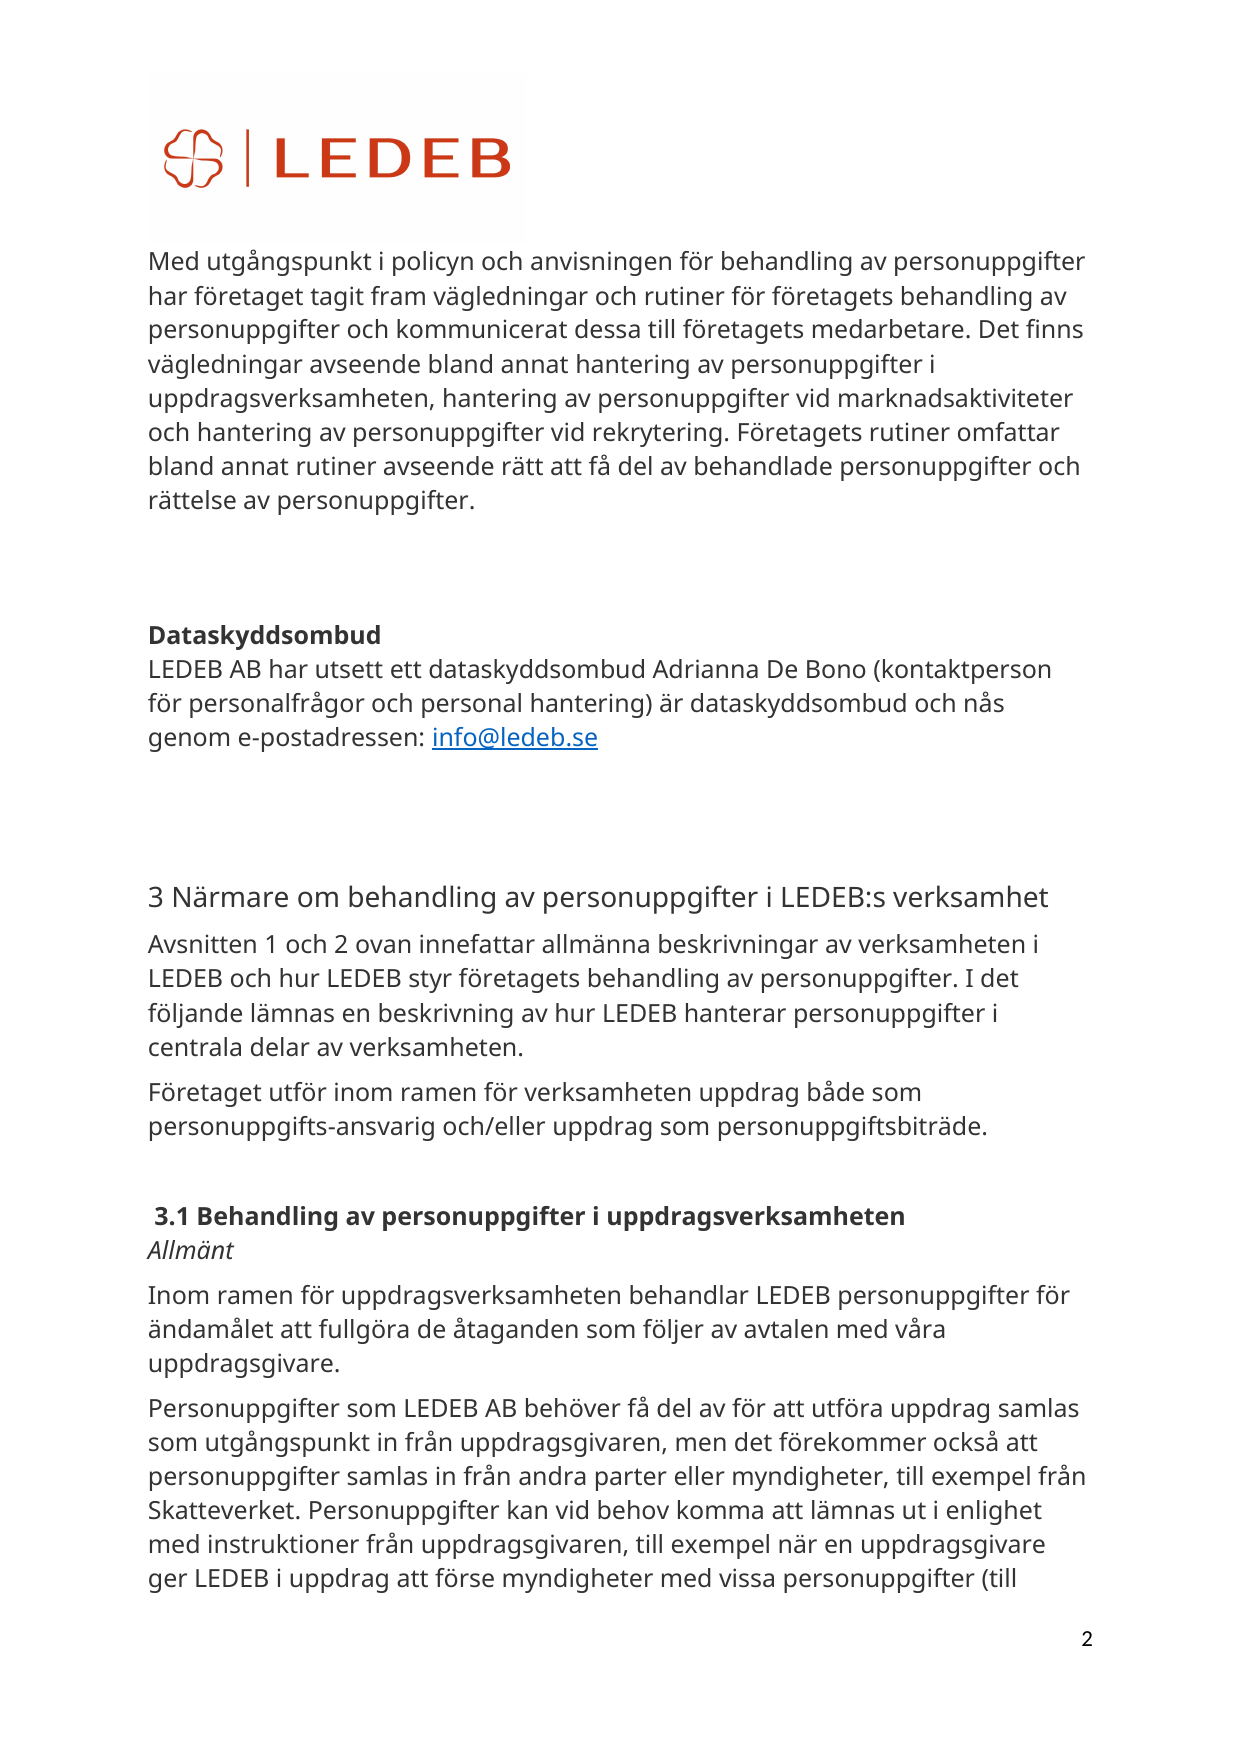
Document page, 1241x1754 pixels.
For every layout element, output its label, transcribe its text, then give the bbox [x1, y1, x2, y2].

text 3 Närmare om behandling av personuppgifter i LEDEB:s verksamhet [148, 878, 1093, 916]
text 3.1 Behandling av personuppgifter i uppdragsverksamheten [148, 1198, 1093, 1232]
picture [147, 73, 527, 244]
text Dataskyddsombud [148, 617, 1093, 652]
text Med utgångspunkt i policyn och anvisningen för behandling av personuppgifter har företaget tagit fram vägledningar och rutiner för företagets behandling av personuppgifter och kommunicerat dessa till företagets medarbetare. Det finns vägledningar avseende bland annat hantering av personuppgifter i uppdragsverksamheten, hantering av personuppgifter vid marknadsaktiviteter och hantering av personuppgifter vid rekrytering. Företagets rutiner omfattar bland annat rutiner avseende rätt att få del av behandlade personuppgifter och rättelse av personuppgifter. [148, 244, 1093, 517]
text LEDEB AB har utsett ett dataskyddsombud Adrianna De Bono (kontaktperson för personalfrågor och personal hantering) är dataskyddsombud och nås genom e-postadressen: info@ledeb.se [148, 652, 1093, 754]
text Inom ramen för uppdragsverksamheten behandlar LEDEB personuppgifter för ändamålet att fullgöra de åtaganden som följer av avtalen med våra uppdragsgivare. [148, 1277, 1093, 1379]
text Avsnitten 1 och 2 ovan innefattar allmänna beskrivningar av verksamheten i LEDEB och hur LEDEB styr företagets behandling av personuppgifter. I det följande lämnas en beskrivning av hur LEDEB hanterar personuppgifter i centrala delar av verksamheten. [148, 927, 1093, 1063]
text Företaget utför inom ramen för verksamheten uppdrag både som personuppgifts-ansvarig och/eller uppdrag som personuppgiftsbiträde. [148, 1074, 1093, 1142]
text Allmänt [148, 1232, 1093, 1266]
